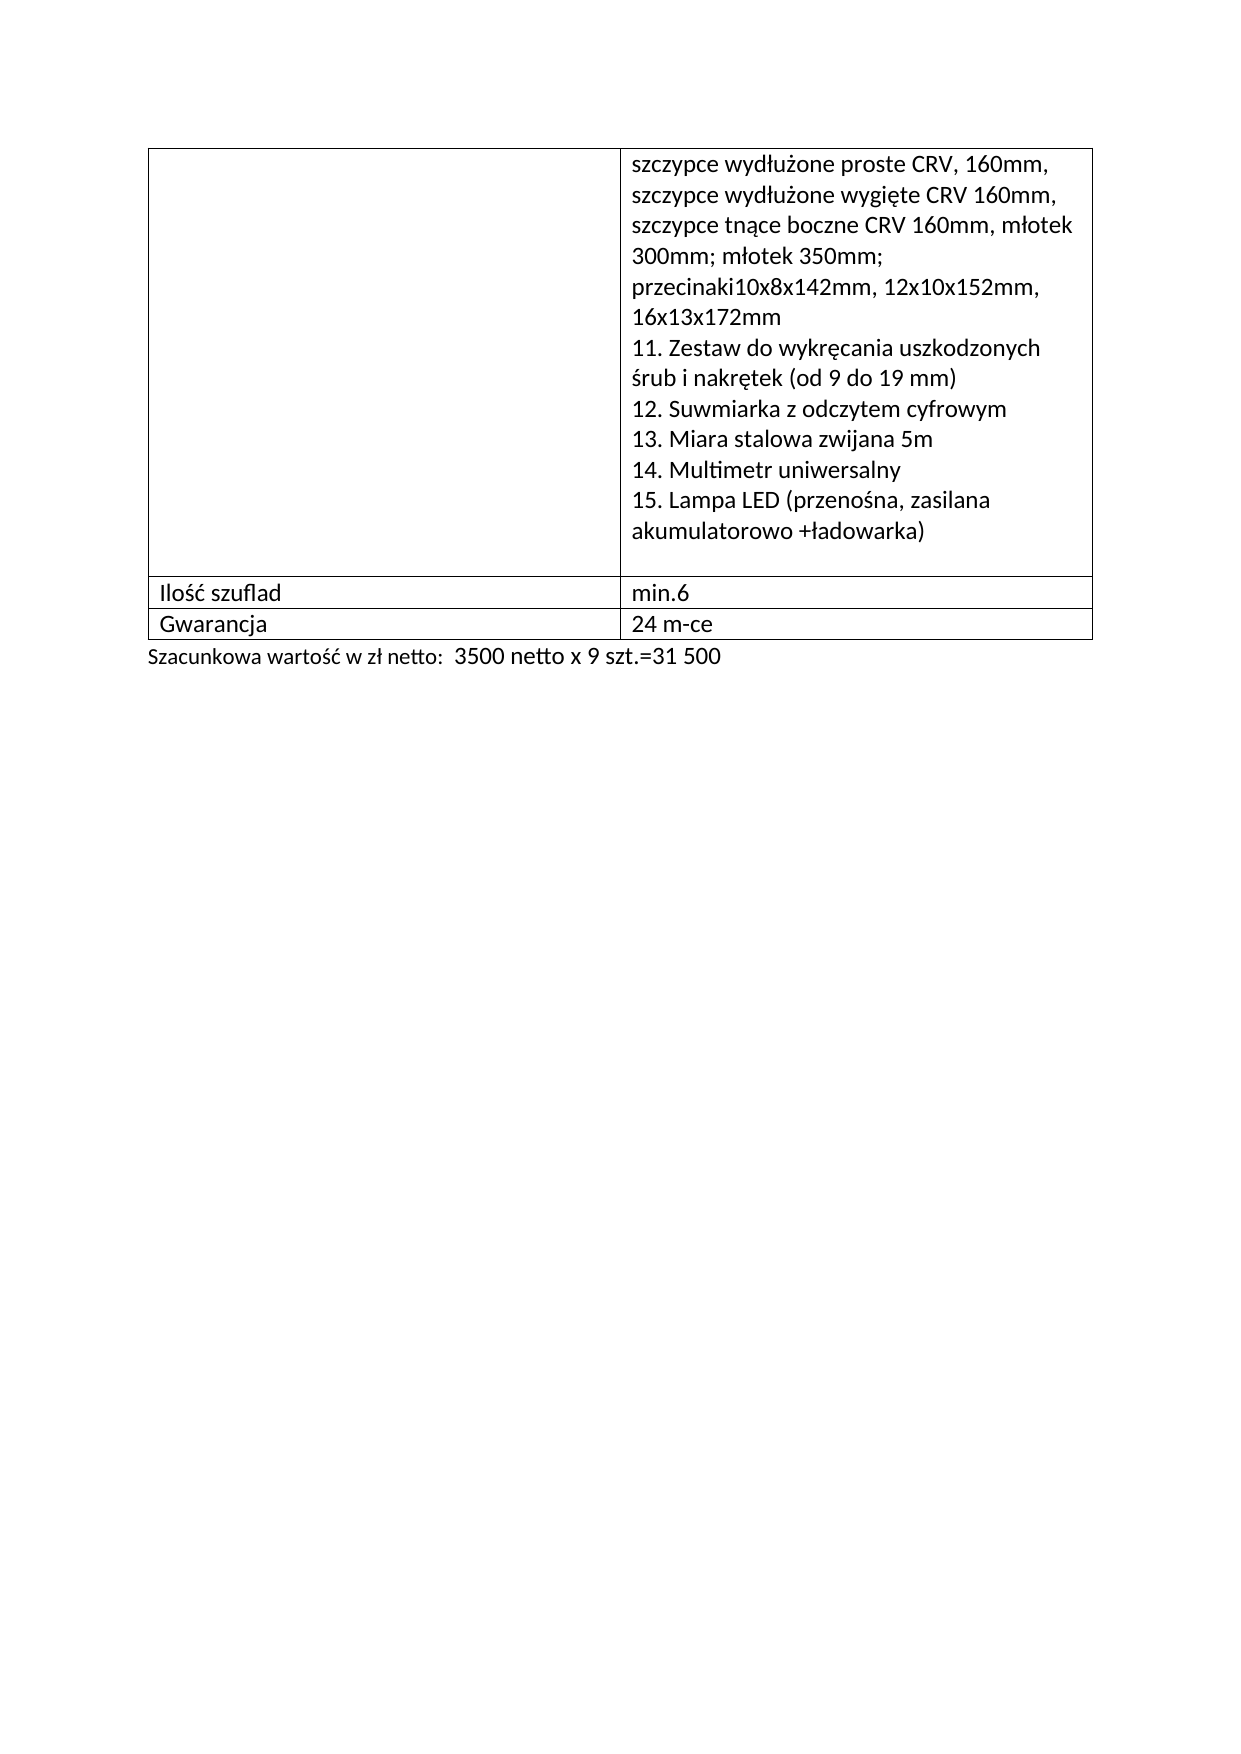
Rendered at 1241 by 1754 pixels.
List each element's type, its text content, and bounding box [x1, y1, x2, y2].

text Szacunkowa wartość w zł netto: 3500 netto x 9 szt.=31 500 [148, 640, 1093, 671]
table_cell Ilość szuflad [149, 577, 620, 607]
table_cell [149, 149, 620, 576]
table_cell 24 m-ce [621, 609, 1092, 639]
table_cell Gwarancja [149, 609, 620, 639]
table_cell min.6 [621, 577, 1092, 607]
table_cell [621, 149, 1092, 576]
